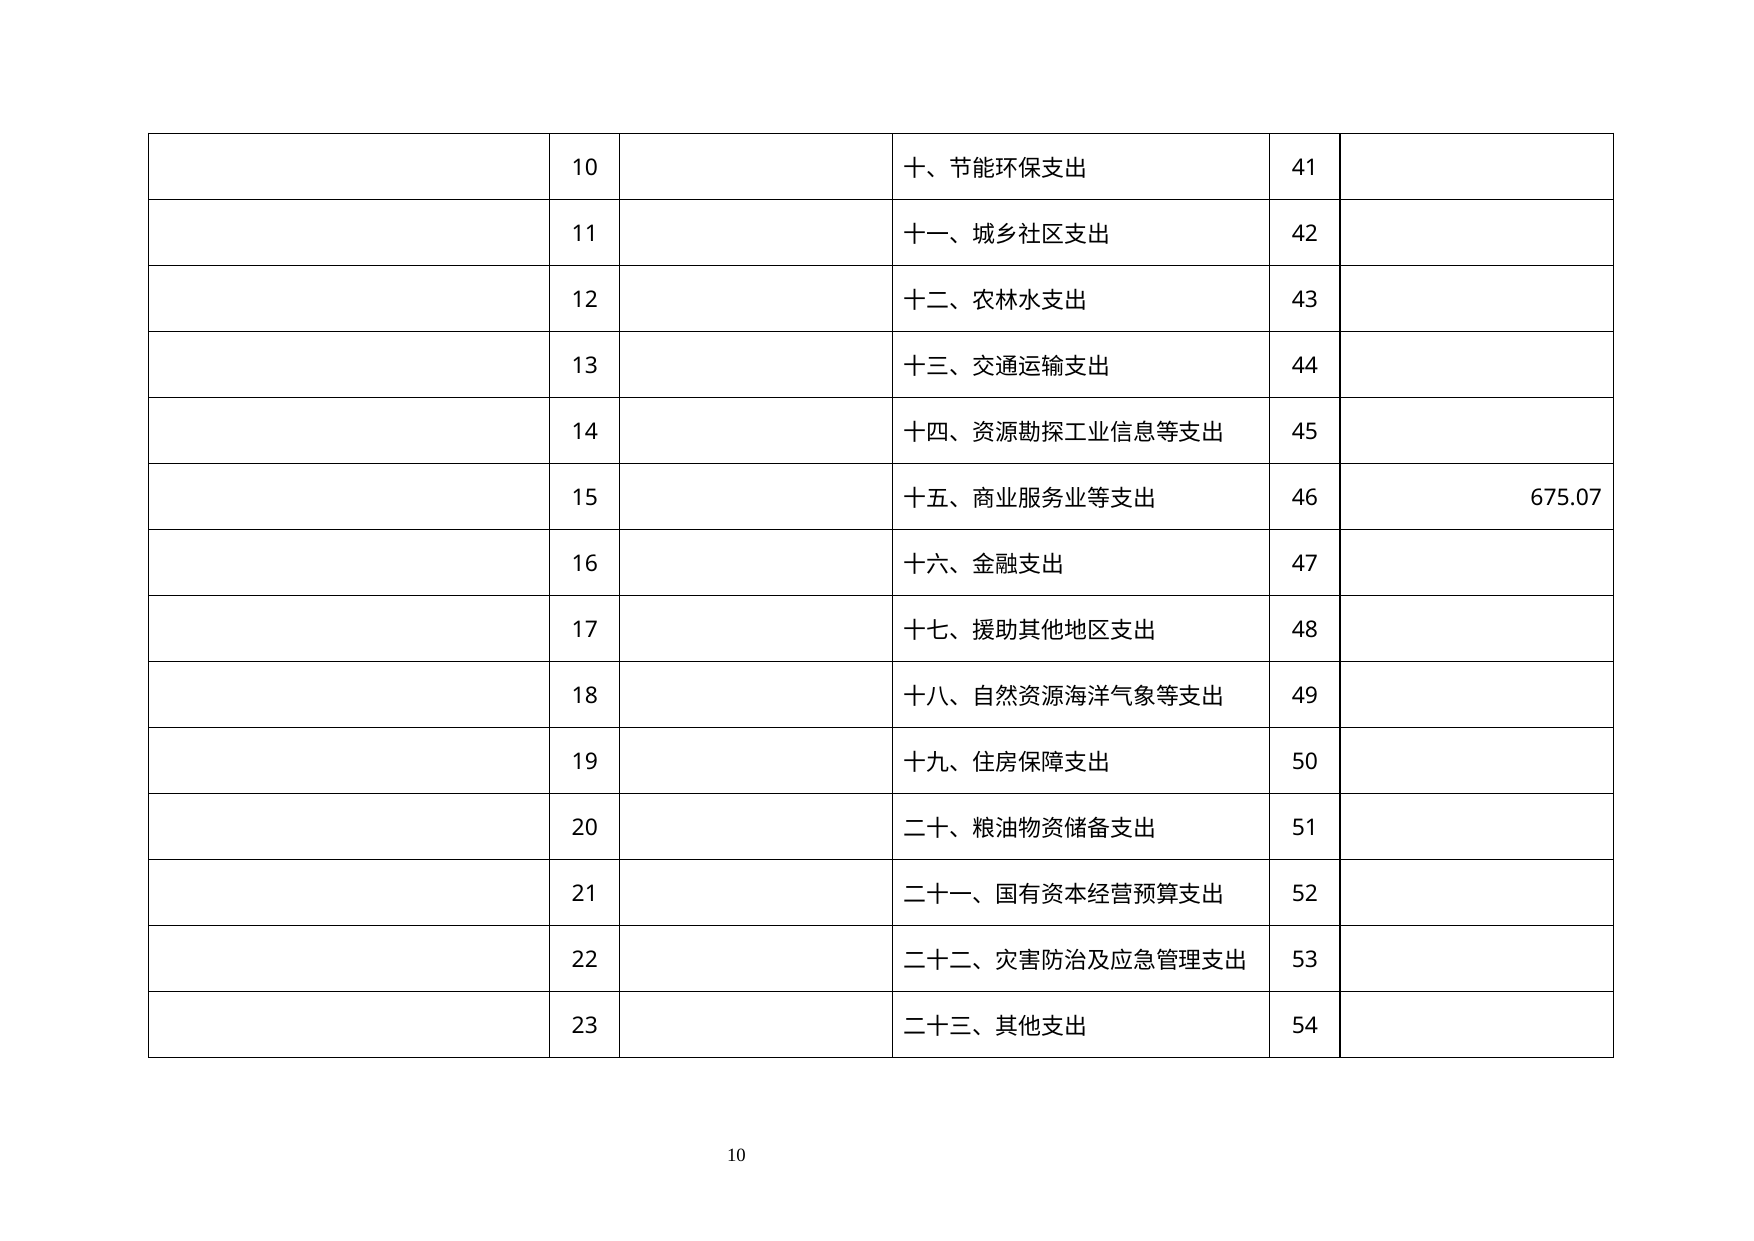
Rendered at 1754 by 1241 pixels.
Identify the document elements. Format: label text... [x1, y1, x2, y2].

table_cell [149, 398, 549, 463]
table_cell 45 [1270, 398, 1339, 463]
table_cell 15 [550, 464, 619, 529]
table_cell 48 [1270, 596, 1339, 661]
table_cell 11 [550, 200, 619, 265]
table_cell [149, 728, 549, 793]
table_cell [1341, 200, 1613, 265]
table_cell [149, 926, 549, 991]
table_cell [149, 134, 549, 199]
table_cell [149, 266, 549, 331]
table_cell [149, 662, 549, 727]
table_cell [1341, 266, 1613, 331]
table_cell 十、节能环保支出 [893, 134, 1269, 199]
table_cell [1341, 332, 1613, 397]
table_cell [149, 332, 549, 397]
table_cell 二十一、国有资本经营预算支出 [893, 860, 1269, 925]
table_cell [620, 926, 892, 991]
table_cell 14 [550, 398, 619, 463]
table_cell 52 [1270, 860, 1339, 925]
table_cell [620, 134, 892, 199]
table_cell 十七、援助其他地区支出 [893, 596, 1269, 661]
table_cell [620, 596, 892, 661]
table_cell [1341, 926, 1613, 991]
table_cell 十九、住房保障支出 [893, 728, 1269, 793]
table_cell 51 [1270, 794, 1339, 859]
table_cell [149, 464, 549, 529]
table_cell 二十、粮油物资储备支出 [893, 794, 1269, 859]
table_cell 53 [1270, 926, 1339, 991]
table_cell 42 [1270, 200, 1339, 265]
table_cell 12 [550, 266, 619, 331]
table_cell 23 [550, 992, 619, 1057]
table_cell [1341, 662, 1613, 727]
table_cell [620, 860, 892, 925]
table_cell 47 [1270, 530, 1339, 595]
table_cell 50 [1270, 728, 1339, 793]
table_cell 二十三、其他支出 [893, 992, 1269, 1057]
table_cell 21 [550, 860, 619, 925]
table_cell 十三、交通运输支出 [893, 332, 1269, 397]
table_cell 46 [1270, 464, 1339, 529]
table_cell 十八、自然资源海洋气象等支出 [893, 662, 1269, 727]
table_cell [1341, 398, 1613, 463]
table_cell 44 [1270, 332, 1339, 397]
table_cell [149, 596, 549, 661]
table_cell 16 [550, 530, 619, 595]
table_cell [620, 992, 892, 1057]
table_cell [1341, 530, 1613, 595]
table_cell 19 [550, 728, 619, 793]
table_cell [1341, 134, 1613, 199]
table_cell [149, 530, 549, 595]
table_cell [149, 794, 549, 859]
table_cell 17 [550, 596, 619, 661]
table_cell 十六、金融支出 [893, 530, 1269, 595]
table_cell [620, 728, 892, 793]
table_cell 54 [1270, 992, 1339, 1057]
table_cell [620, 794, 892, 859]
table_cell 20 [550, 794, 619, 859]
table_cell [1341, 728, 1613, 793]
table_cell 675.07 [1341, 464, 1613, 529]
table_cell [1341, 794, 1613, 859]
table_cell [149, 860, 549, 925]
table_cell 18 [550, 662, 619, 727]
table_cell 十二、农林水支出 [893, 266, 1269, 331]
table_cell [1341, 596, 1613, 661]
table_cell [620, 662, 892, 727]
table_cell 十五、商业服务业等支出 [893, 464, 1269, 529]
table_cell 10 [550, 134, 619, 199]
table_cell [620, 398, 892, 463]
table_cell [620, 464, 892, 529]
table_cell 41 [1270, 134, 1339, 199]
table_cell [620, 200, 892, 265]
table_cell 13 [550, 332, 619, 397]
table_cell 十一、城乡社区支出 [893, 200, 1269, 265]
table_cell [149, 992, 549, 1057]
table_cell 43 [1270, 266, 1339, 331]
table_cell [1341, 992, 1613, 1057]
table_cell [620, 530, 892, 595]
table_cell 二十二、灾害防治及应急管理支出 [893, 926, 1269, 991]
table_cell [149, 200, 549, 265]
table_cell 22 [550, 926, 619, 991]
table_cell [1341, 860, 1613, 925]
table_cell [620, 266, 892, 331]
table_cell [620, 332, 892, 397]
table_cell 十四、资源勘探工业信息等支出 [893, 398, 1269, 463]
table_cell 49 [1270, 662, 1339, 727]
